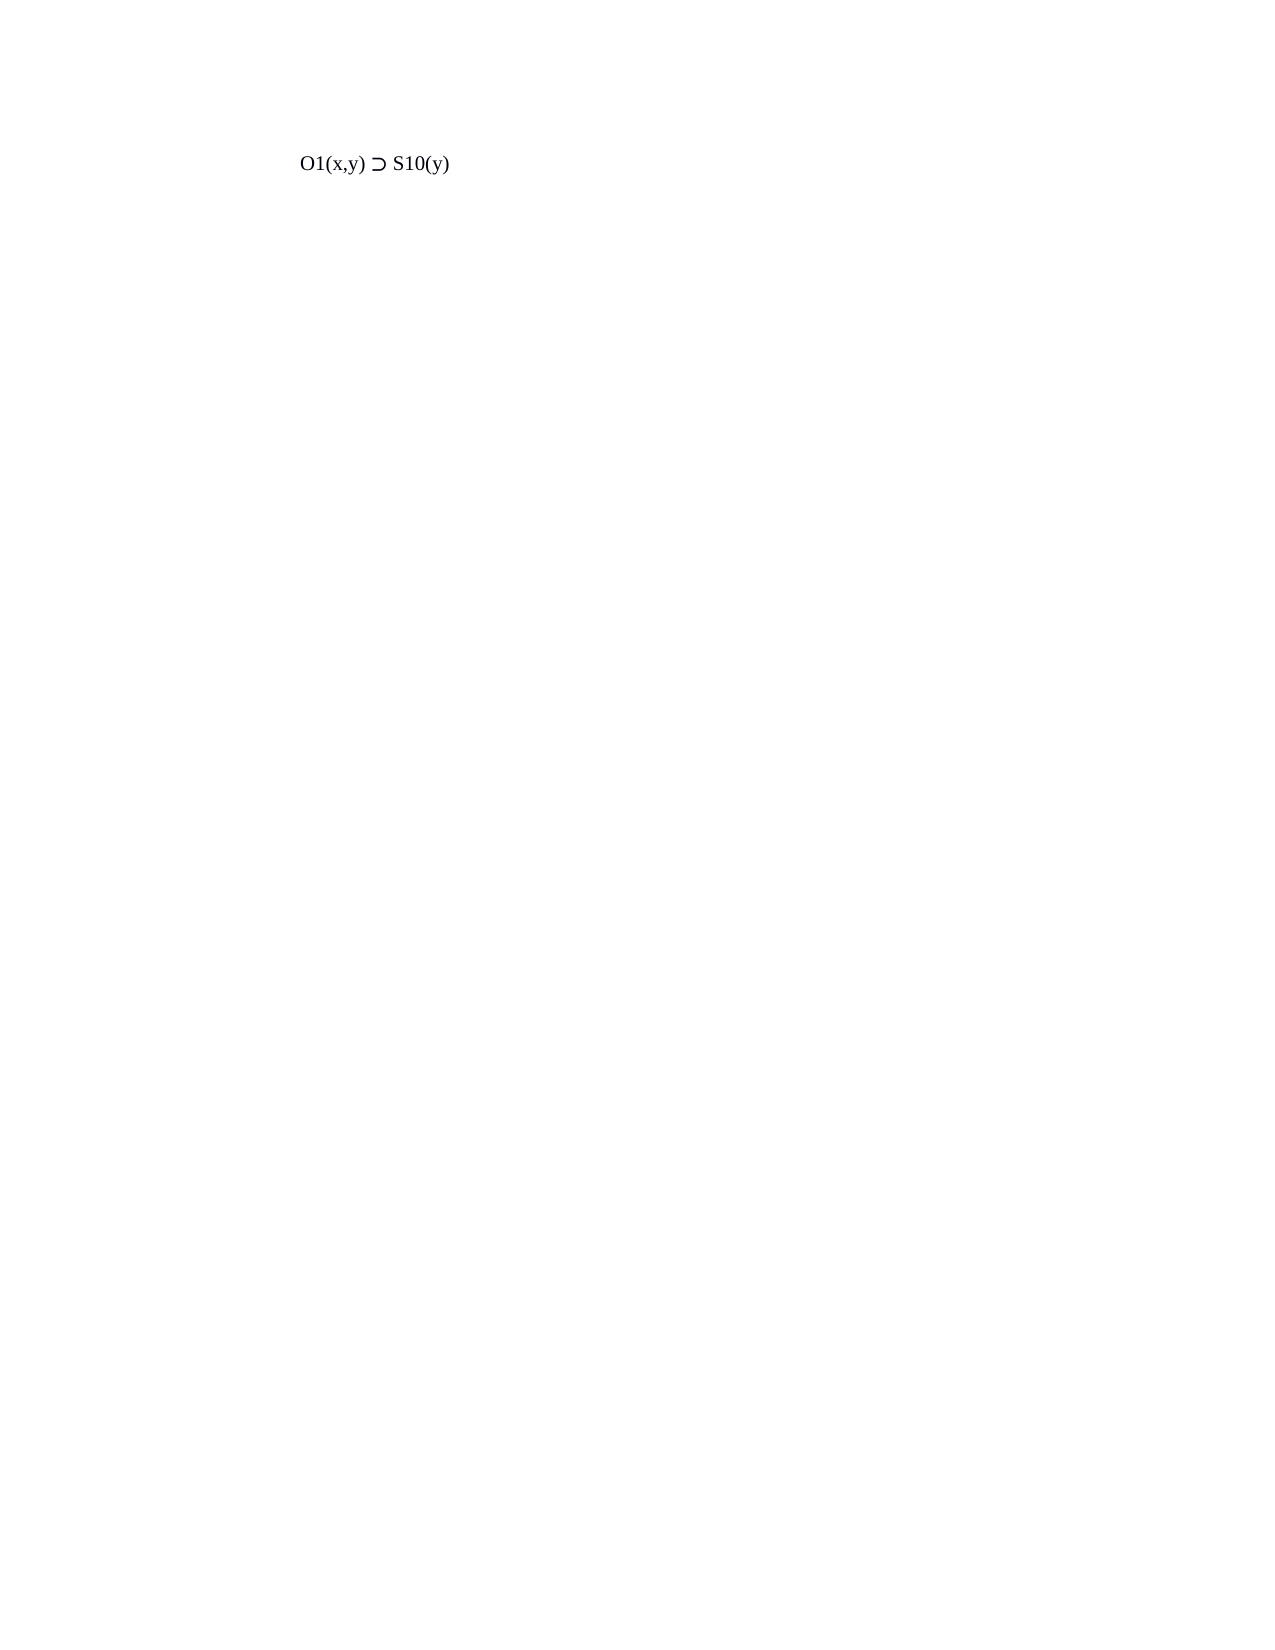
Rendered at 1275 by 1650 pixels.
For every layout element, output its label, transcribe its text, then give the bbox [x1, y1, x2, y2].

text O1(x,y) ⊃ S10(y) [150, 150, 1125, 175]
